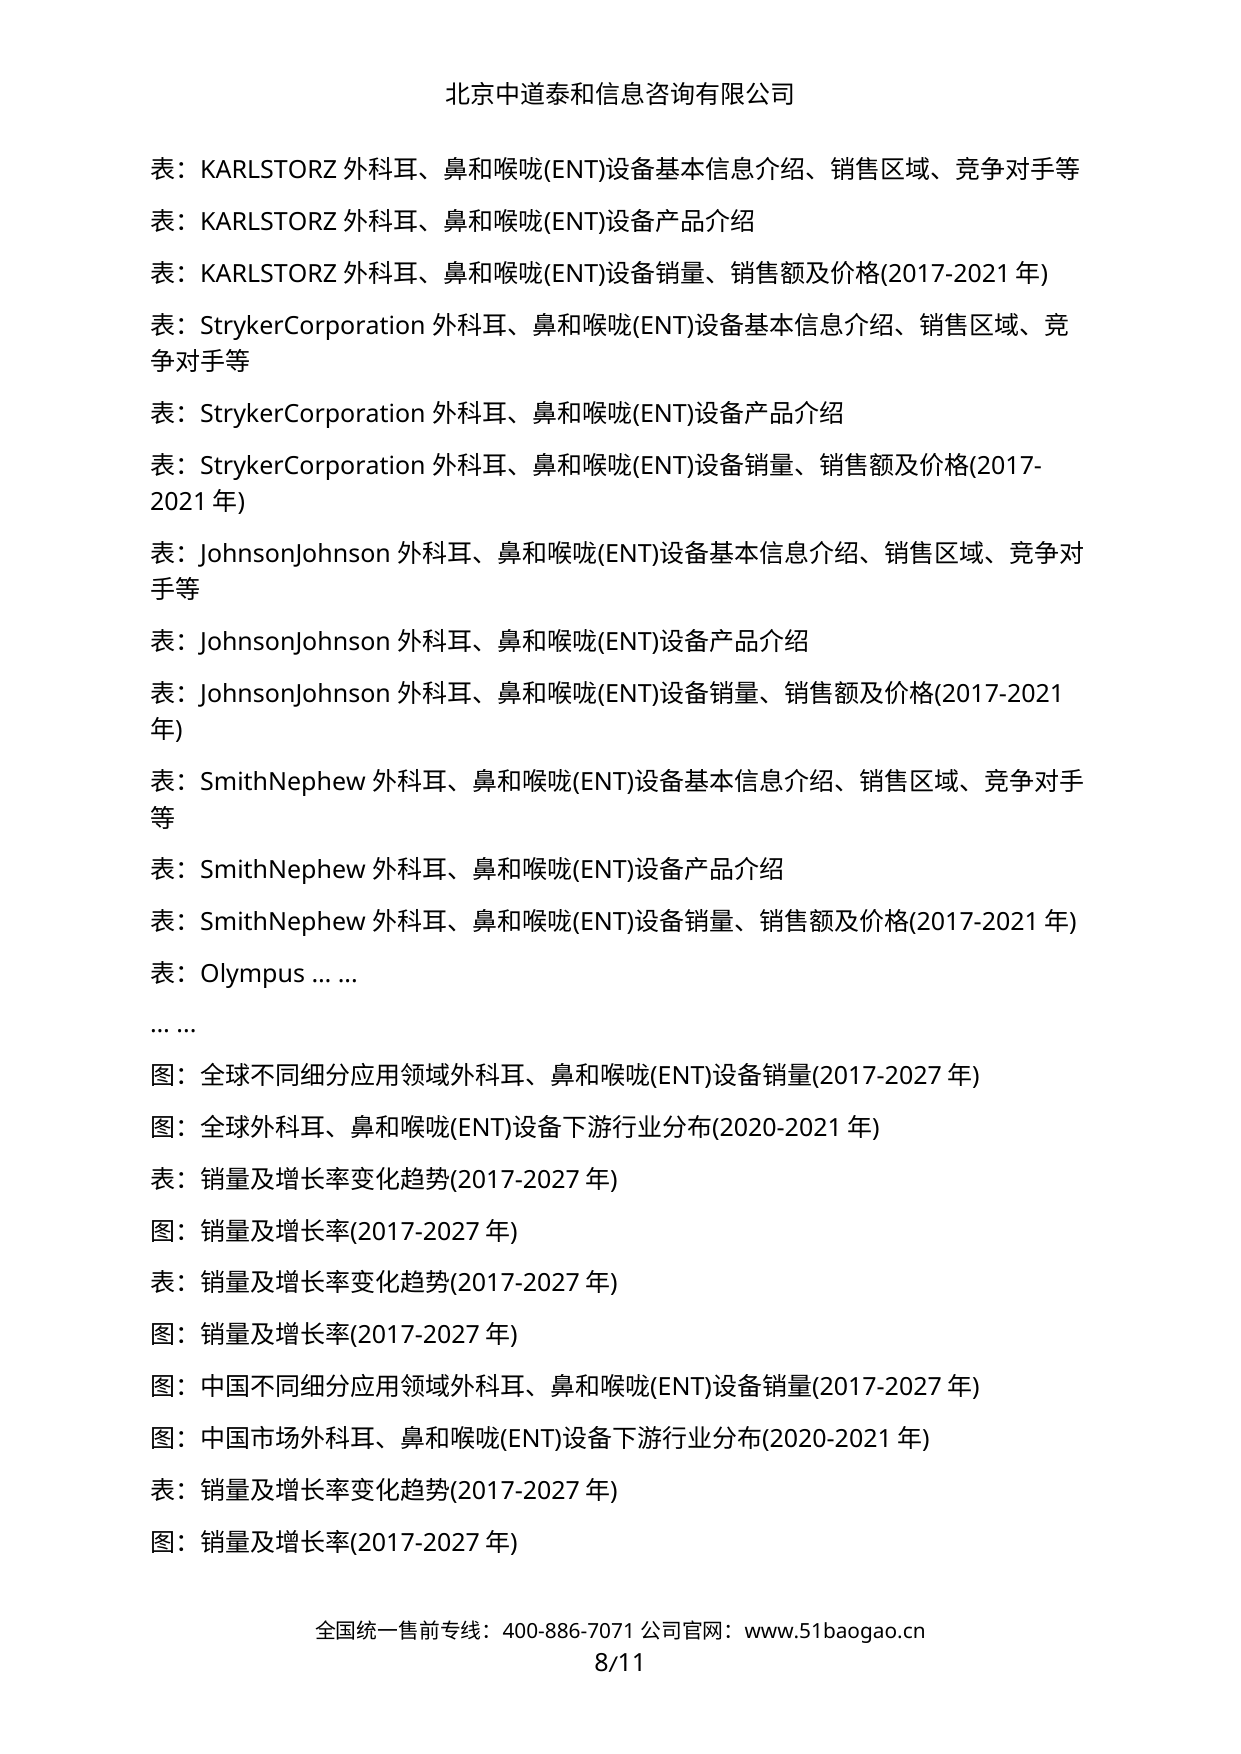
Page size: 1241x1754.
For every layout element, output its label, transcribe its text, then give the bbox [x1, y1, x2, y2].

text 表：SmithNephew 外科耳、鼻和喉咙(ENT)设备销量、销售额及价格(2017-2021年) [150, 902, 1090, 938]
text 表：StrykerCorporation 外科耳、鼻和喉咙(ENT)设备基本信息介绍、销售区域、竞争对手等 [150, 306, 1090, 378]
text 图：销量及增长率(2017-2027年) [150, 1315, 1090, 1351]
text 图：销量及增长率(2017-2027年) [150, 1211, 1090, 1247]
text 表：SmithNephew 外科耳、鼻和喉咙(ENT)设备产品介绍 [150, 850, 1090, 886]
text 表：Olympus … ... [150, 954, 1090, 990]
text 表：JohnsonJohnson 外科耳、鼻和喉咙(ENT)设备销量、销售额及价格(2017-2021年) [150, 674, 1090, 746]
text 表：销量及增长率变化趋势(2017-2027年) [150, 1470, 1090, 1507]
text 表：KARLSTORZ 外科耳、鼻和喉咙(ENT)设备基本信息介绍、销售区域、竞争对手等 [150, 150, 1090, 186]
text 表：KARLSTORZ 外科耳、鼻和喉咙(ENT)设备销量、销售额及价格(2017-2021年) [150, 254, 1090, 290]
text 图：全球不同细分应用领域外科耳、鼻和喉咙(ENT)设备销量(2017-2027年) [150, 1055, 1090, 1092]
text 图：销量及增长率(2017-2027年) [150, 1522, 1090, 1558]
text 表：KARLSTORZ 外科耳、鼻和喉咙(ENT)设备产品介绍 [150, 202, 1090, 238]
text 表：销量及增长率变化趋势(2017-2027年) [150, 1159, 1090, 1195]
text 图：中国市场外科耳、鼻和喉咙(ENT)设备下游行业分布(2020-2021年) [150, 1418, 1090, 1455]
text 表：JohnsonJohnson 外科耳、鼻和喉咙(ENT)设备基本信息介绍、销售区域、竞争对手等 [150, 534, 1090, 606]
text … ... [150, 1006, 1090, 1040]
text 图：中国不同细分应用领域外科耳、鼻和喉咙(ENT)设备销量(2017-2027年) [150, 1367, 1090, 1403]
text 表：JohnsonJohnson 外科耳、鼻和喉咙(ENT)设备产品介绍 [150, 622, 1090, 658]
text 表：SmithNephew 外科耳、鼻和喉咙(ENT)设备基本信息介绍、销售区域、竞争对手等 [150, 762, 1090, 834]
text 表：StrykerCorporation 外科耳、鼻和喉咙(ENT)设备销量、销售额及价格(2017-2021年) [150, 446, 1090, 518]
text 表：销量及增长率变化趋势(2017-2027年) [150, 1263, 1090, 1299]
text 图：全球外科耳、鼻和喉咙(ENT)设备下游行业分布(2020-2021年) [150, 1107, 1090, 1143]
text 表：StrykerCorporation 外科耳、鼻和喉咙(ENT)设备产品介绍 [150, 394, 1090, 430]
